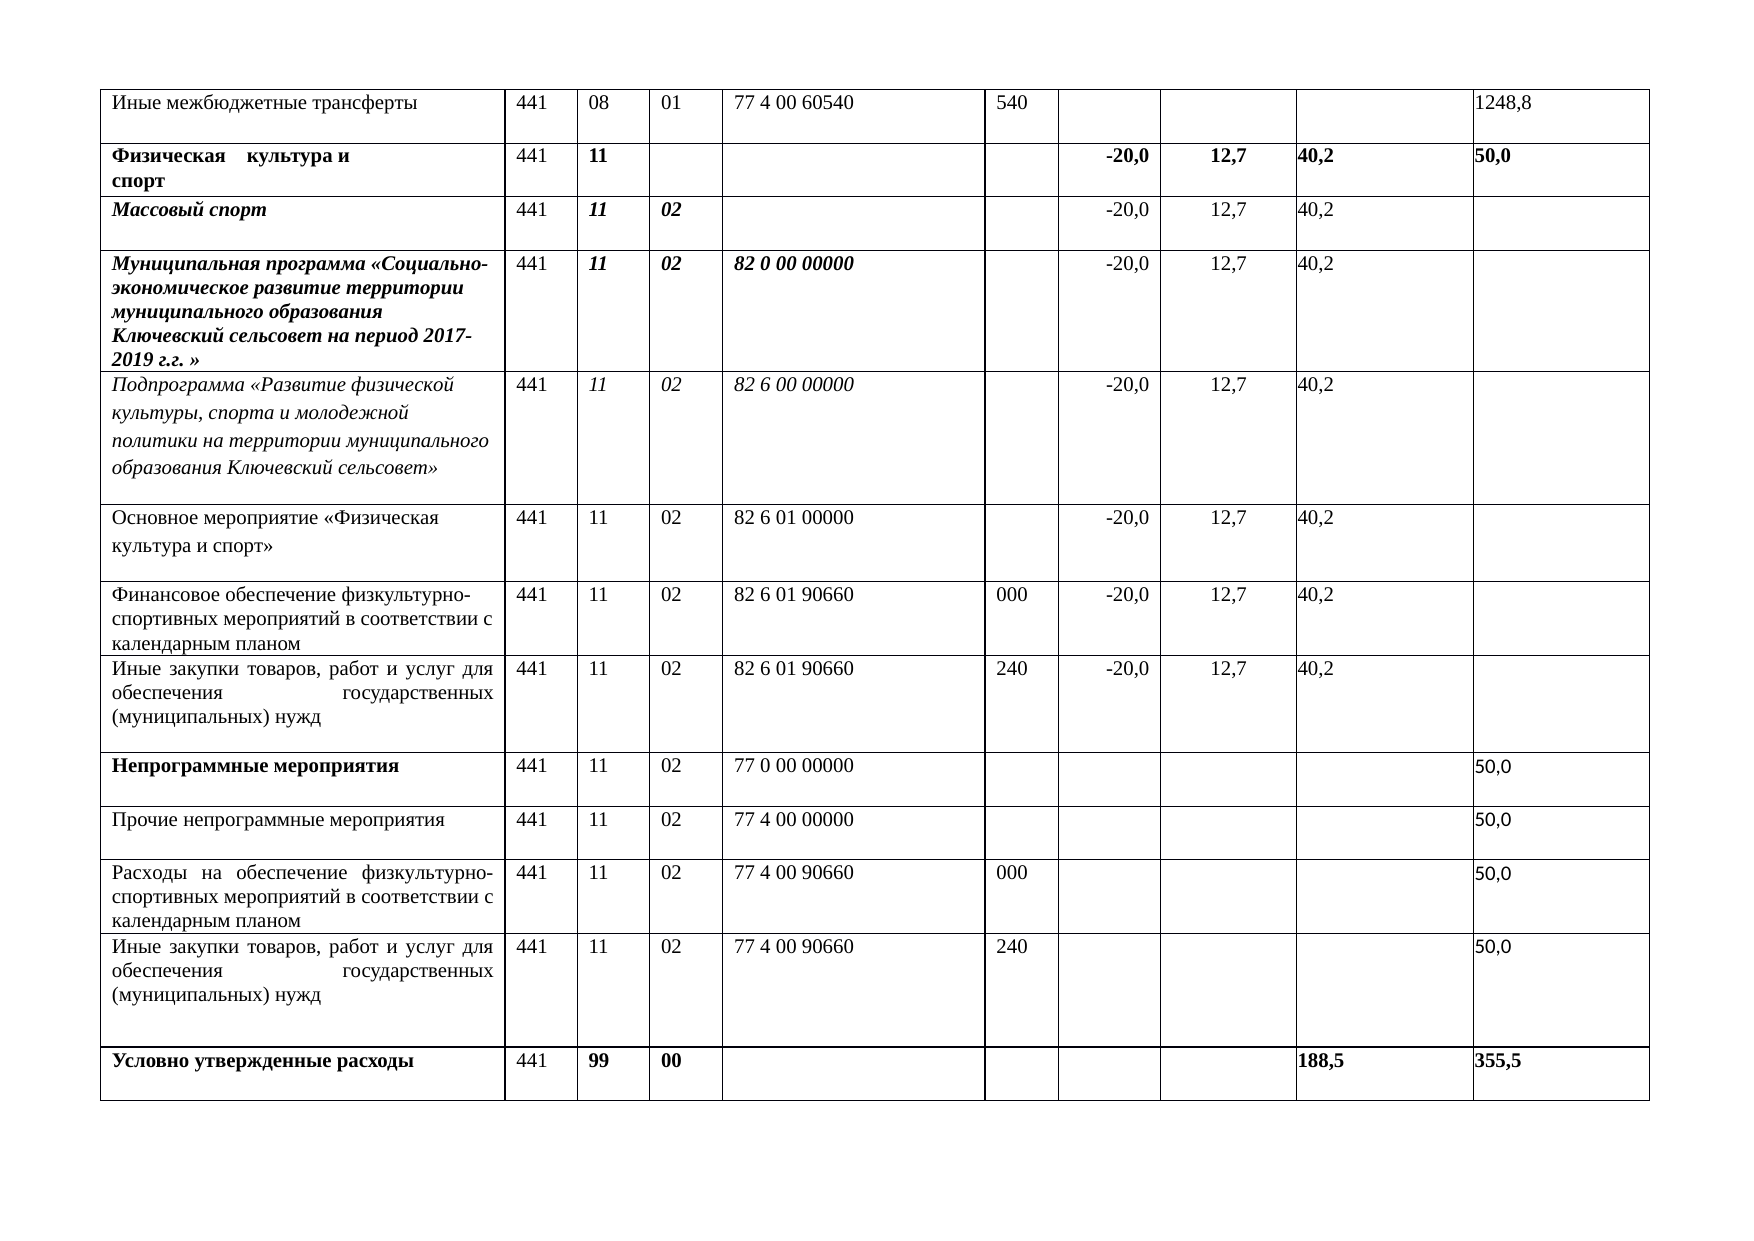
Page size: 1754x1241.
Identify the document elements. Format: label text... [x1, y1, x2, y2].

table_cell 77 4 00 90660 [723, 934, 984, 1046]
table_cell Массовый спорт [101, 197, 504, 250]
table_cell 02 [650, 807, 722, 859]
table_cell [1161, 1048, 1296, 1100]
table_cell 441 [506, 807, 577, 859]
table_cell 50,0 [1474, 807, 1649, 859]
table_cell 50,0 [1474, 860, 1649, 932]
table_cell [1059, 1048, 1160, 1100]
table_cell 02 [650, 251, 722, 371]
table_cell 00 [650, 1048, 722, 1100]
table_cell 11 [578, 144, 649, 196]
table_cell Финансовое обеспечение физкультурно-спортивных мероприятий в соответствии с календарным планом [101, 582, 504, 654]
table_cell [986, 807, 1058, 859]
table_cell [1297, 90, 1473, 142]
table_cell 40,2 [1297, 505, 1473, 581]
table_cell 99 [578, 1048, 649, 1100]
table_cell Муниципальная программа «Социально-экономическое развитие территории муниципального образования Ключевский сельсовет на период 2017-2019 г.г. » [101, 251, 504, 371]
table_cell 77 0 00 00000 [723, 753, 984, 806]
table_cell 12,7 [1161, 144, 1296, 196]
table_cell 11 [578, 505, 649, 581]
table_cell [1059, 860, 1160, 932]
table_cell 11 [578, 197, 649, 250]
table_cell 77 4 00 60540 [723, 90, 984, 142]
table_cell 11 [578, 372, 649, 504]
table_cell [1474, 197, 1649, 250]
table_cell 441 [506, 753, 577, 806]
table_cell [650, 144, 722, 196]
table_cell [1059, 90, 1160, 142]
table_cell 40,2 [1297, 251, 1473, 371]
table_cell [986, 144, 1058, 196]
table_cell 02 [650, 860, 722, 932]
table_cell Расходы на обеспечение физкультурно-спортивных мероприятий в соответствии с календарным планом [101, 860, 504, 932]
table_cell 11 [578, 934, 649, 1046]
table_cell 188,5 [1297, 1048, 1473, 1100]
table_cell 000 [986, 860, 1058, 932]
table_cell [986, 1048, 1058, 1100]
table_cell 82 6 01 90660 [723, 656, 984, 752]
table_cell Подпрограмма «Развитие физической культуры, спорта и молодежной политики на территории муниципального образования Ключевский сельсовет» [101, 372, 504, 504]
table_cell 441 [506, 372, 577, 504]
table_cell -20,0 [1059, 197, 1160, 250]
table_cell 11 [578, 860, 649, 932]
table_cell [1297, 934, 1473, 1046]
table_cell [1161, 753, 1296, 806]
table_cell [1474, 372, 1649, 504]
table_cell 02 [650, 372, 722, 504]
table_cell 441 [506, 656, 577, 752]
table_cell 40,2 [1297, 656, 1473, 752]
table_cell Прочие непрограммные мероприятия [101, 807, 504, 859]
table_cell 82 6 00 00000 [723, 372, 984, 504]
table_cell 000 [986, 582, 1058, 654]
table_cell 02 [650, 934, 722, 1046]
table_cell Физическая культура и спорт [101, 144, 504, 196]
table_cell 441 [506, 505, 577, 581]
table_cell 441 [506, 90, 577, 142]
table_cell [1161, 90, 1296, 142]
table_cell [1474, 582, 1649, 654]
table_cell [986, 505, 1058, 581]
table_cell 02 [650, 656, 722, 752]
table_cell [1059, 807, 1160, 859]
table_cell 82 0 00 00000 [723, 251, 984, 371]
table_cell 01 [650, 90, 722, 142]
table_cell [986, 251, 1058, 371]
table_cell 441 [506, 1048, 577, 1100]
table_cell [1297, 807, 1473, 859]
table_cell [986, 753, 1058, 806]
table_cell 240 [986, 656, 1058, 752]
table_cell [1474, 251, 1649, 371]
table_cell Основное мероприятие «Физическая культура и спорт» [101, 505, 504, 581]
table_cell 12,7 [1161, 372, 1296, 504]
table_cell 77 4 00 00000 [723, 807, 984, 859]
table_cell [723, 1048, 984, 1100]
table_cell 355,5 [1474, 1048, 1649, 1100]
table_cell 12,7 [1161, 251, 1296, 371]
table_cell 02 [650, 505, 722, 581]
table_cell 441 [506, 144, 577, 196]
table_cell [1474, 505, 1649, 581]
table_cell 441 [506, 251, 577, 371]
table_cell [1161, 807, 1296, 859]
table_cell 540 [986, 90, 1058, 142]
table_cell 40,2 [1297, 144, 1473, 196]
table_cell Иные межбюджетные трансферты [101, 90, 504, 142]
table_cell 1248,8 [1474, 90, 1649, 142]
table_cell 11 [578, 582, 649, 654]
table_cell 08 [578, 90, 649, 142]
table_cell 50,0 [1474, 934, 1649, 1046]
table_cell [1297, 753, 1473, 806]
table_cell 40,2 [1297, 582, 1473, 654]
table_cell [1059, 753, 1160, 806]
table_cell -20,0 [1059, 144, 1160, 196]
table_cell [1474, 656, 1649, 752]
table_cell 441 [506, 934, 577, 1046]
table_cell 12,7 [1161, 197, 1296, 250]
table_cell 11 [578, 807, 649, 859]
table_cell [723, 144, 984, 196]
table_cell [1161, 934, 1296, 1046]
table_cell 02 [650, 582, 722, 654]
table_cell -20,0 [1059, 505, 1160, 581]
table_cell 240 [986, 934, 1058, 1046]
table_cell [1161, 860, 1296, 932]
table_cell Иные закупки товаров, работ и услуг для обеспечения государственных (муниципальных) нужд [101, 656, 504, 752]
table_cell -20,0 [1059, 372, 1160, 504]
table_cell -20,0 [1059, 582, 1160, 654]
table_cell 50,0 [1474, 144, 1649, 196]
table_cell [723, 197, 984, 250]
table_cell Непрограммные мероприятия [101, 753, 504, 806]
table_cell -20,0 [1059, 656, 1160, 752]
table_cell [1297, 860, 1473, 932]
table_cell 12,7 [1161, 582, 1296, 654]
table_cell 441 [506, 582, 577, 654]
table_cell [986, 197, 1058, 250]
table_cell Условно утвержденные расходы [101, 1048, 504, 1100]
table_cell 50,0 [1474, 753, 1649, 806]
table_cell Иные закупки товаров, работ и услуг для обеспечения государственных (муниципальных) нужд [101, 934, 504, 1046]
table_cell 82 6 01 90660 [723, 582, 984, 654]
table_cell 441 [506, 860, 577, 932]
table_cell 02 [650, 753, 722, 806]
table_cell 11 [578, 251, 649, 371]
table_cell 441 [506, 197, 577, 250]
table_cell 82 6 01 00000 [723, 505, 984, 581]
table_cell [1059, 934, 1160, 1046]
table_cell 11 [578, 753, 649, 806]
table_cell 02 [650, 197, 722, 250]
table_cell 77 4 00 90660 [723, 860, 984, 932]
table_cell 11 [578, 656, 649, 752]
table_cell 40,2 [1297, 372, 1473, 504]
table_cell [986, 372, 1058, 504]
table_cell -20,0 [1059, 251, 1160, 371]
table_cell 12,7 [1161, 656, 1296, 752]
table_cell 40,2 [1297, 197, 1473, 250]
table_cell 12,7 [1161, 505, 1296, 581]
